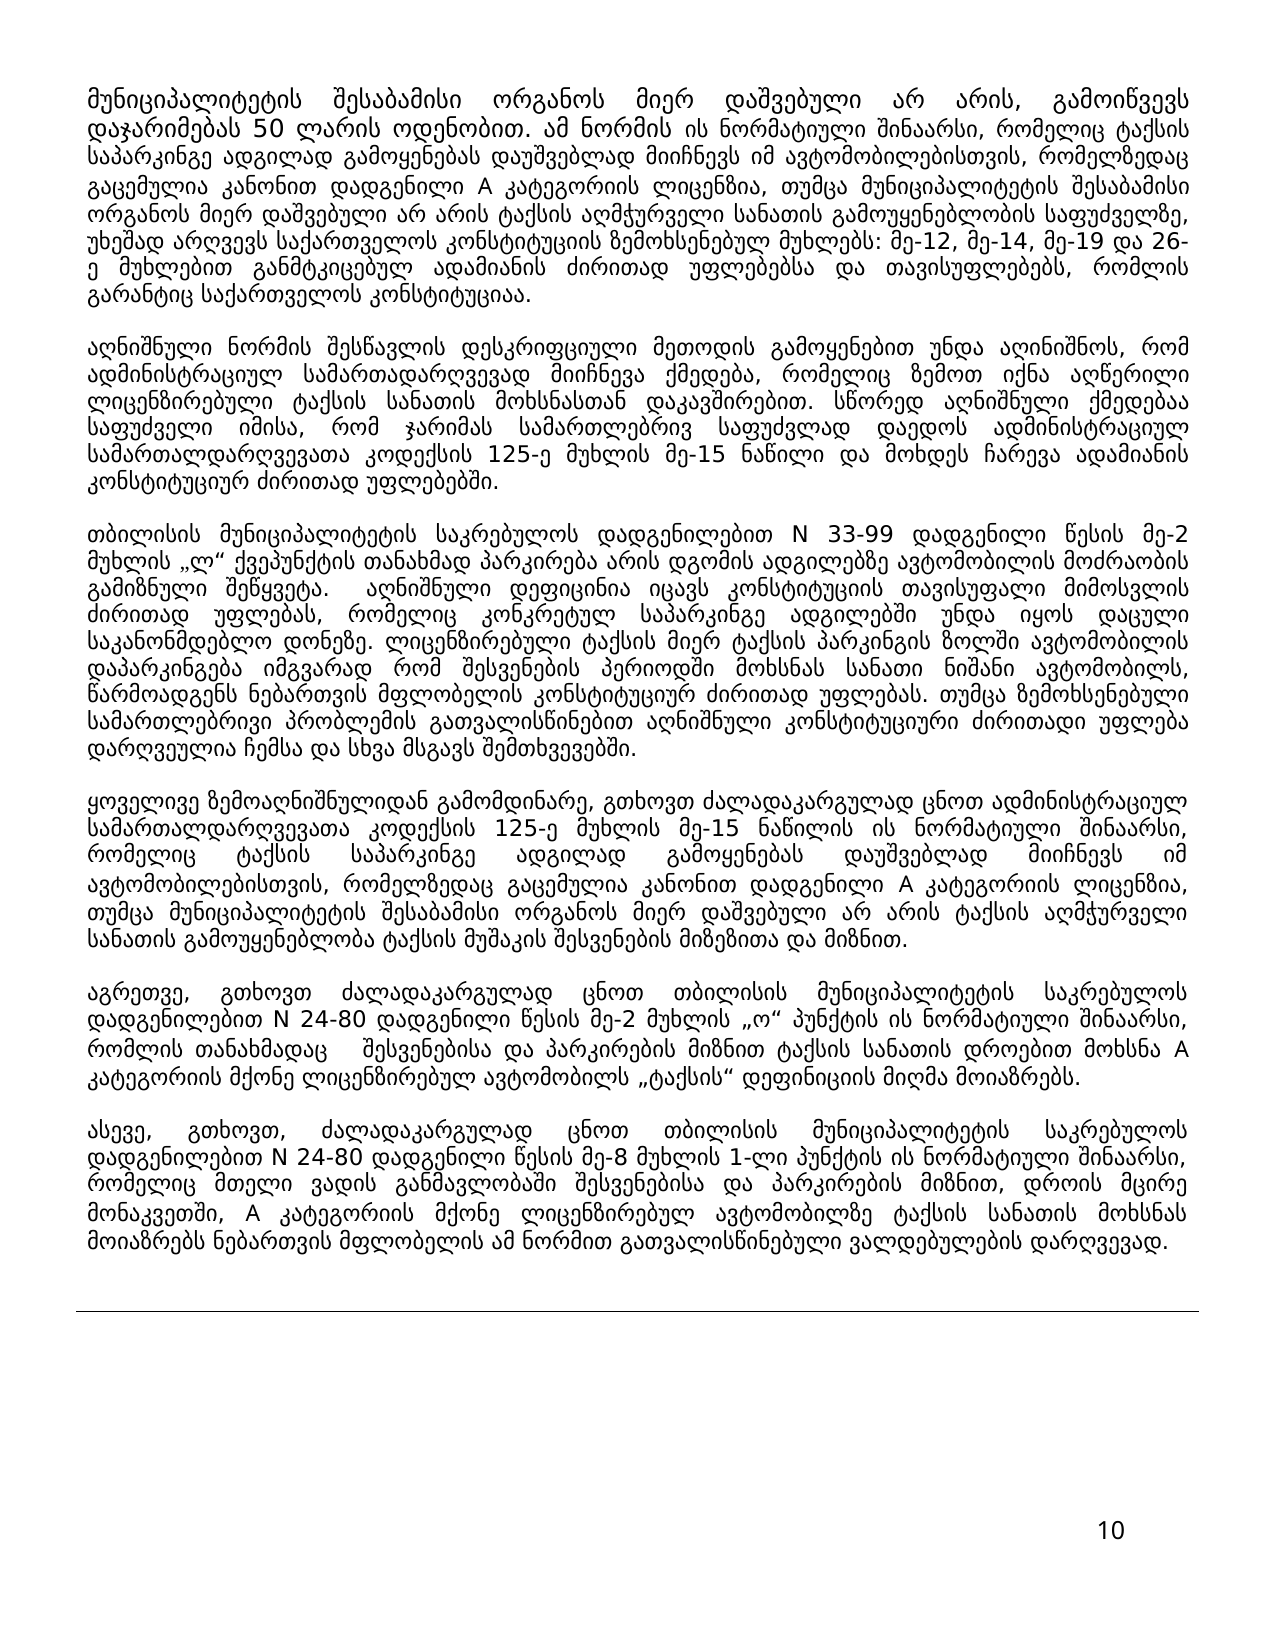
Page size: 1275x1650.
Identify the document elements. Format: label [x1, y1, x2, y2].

table_header [76, 85, 1199, 1311]
